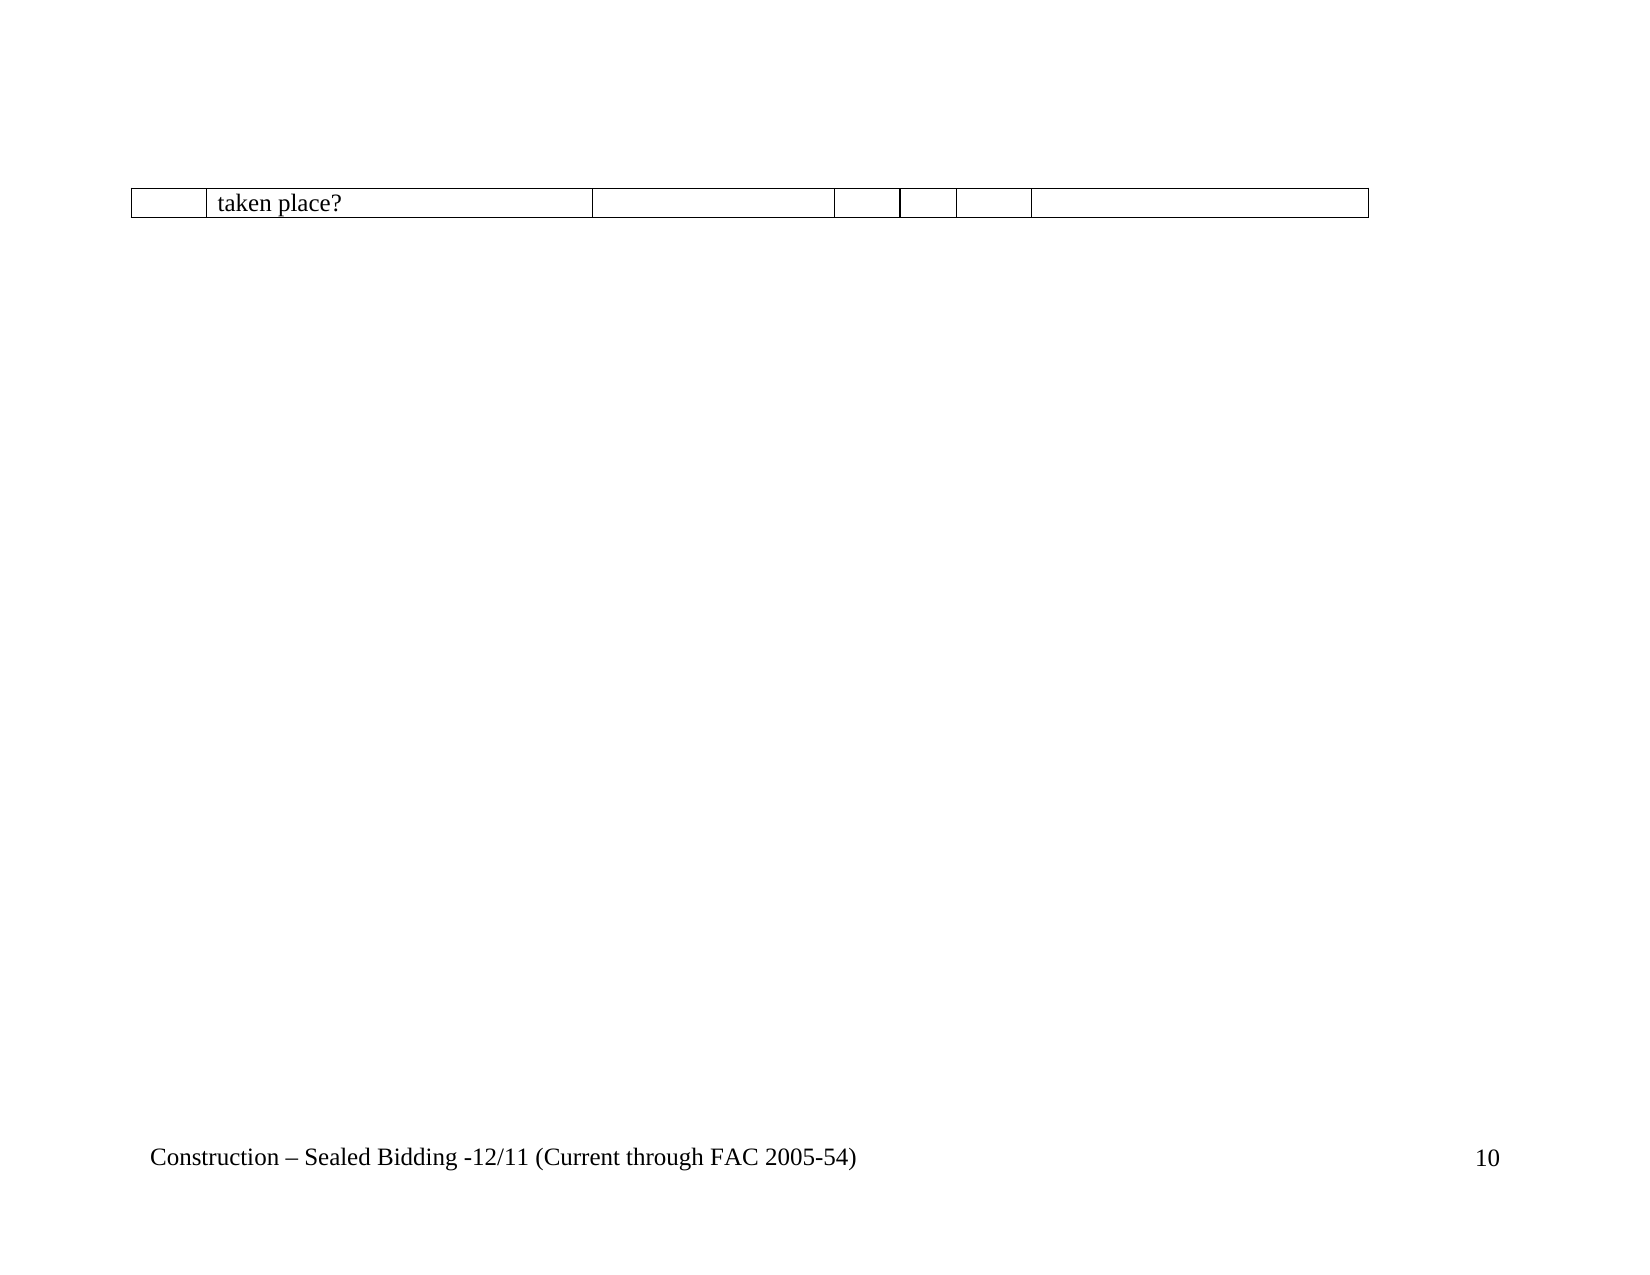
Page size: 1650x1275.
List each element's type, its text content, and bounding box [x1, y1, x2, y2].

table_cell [207, 189, 592, 217]
table_cell [835, 189, 899, 217]
table_cell A.28 [132, 189, 206, 217]
table_cell [901, 189, 956, 217]
table_cell [1032, 189, 1368, 217]
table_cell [593, 189, 834, 217]
table_cell [957, 189, 1031, 217]
